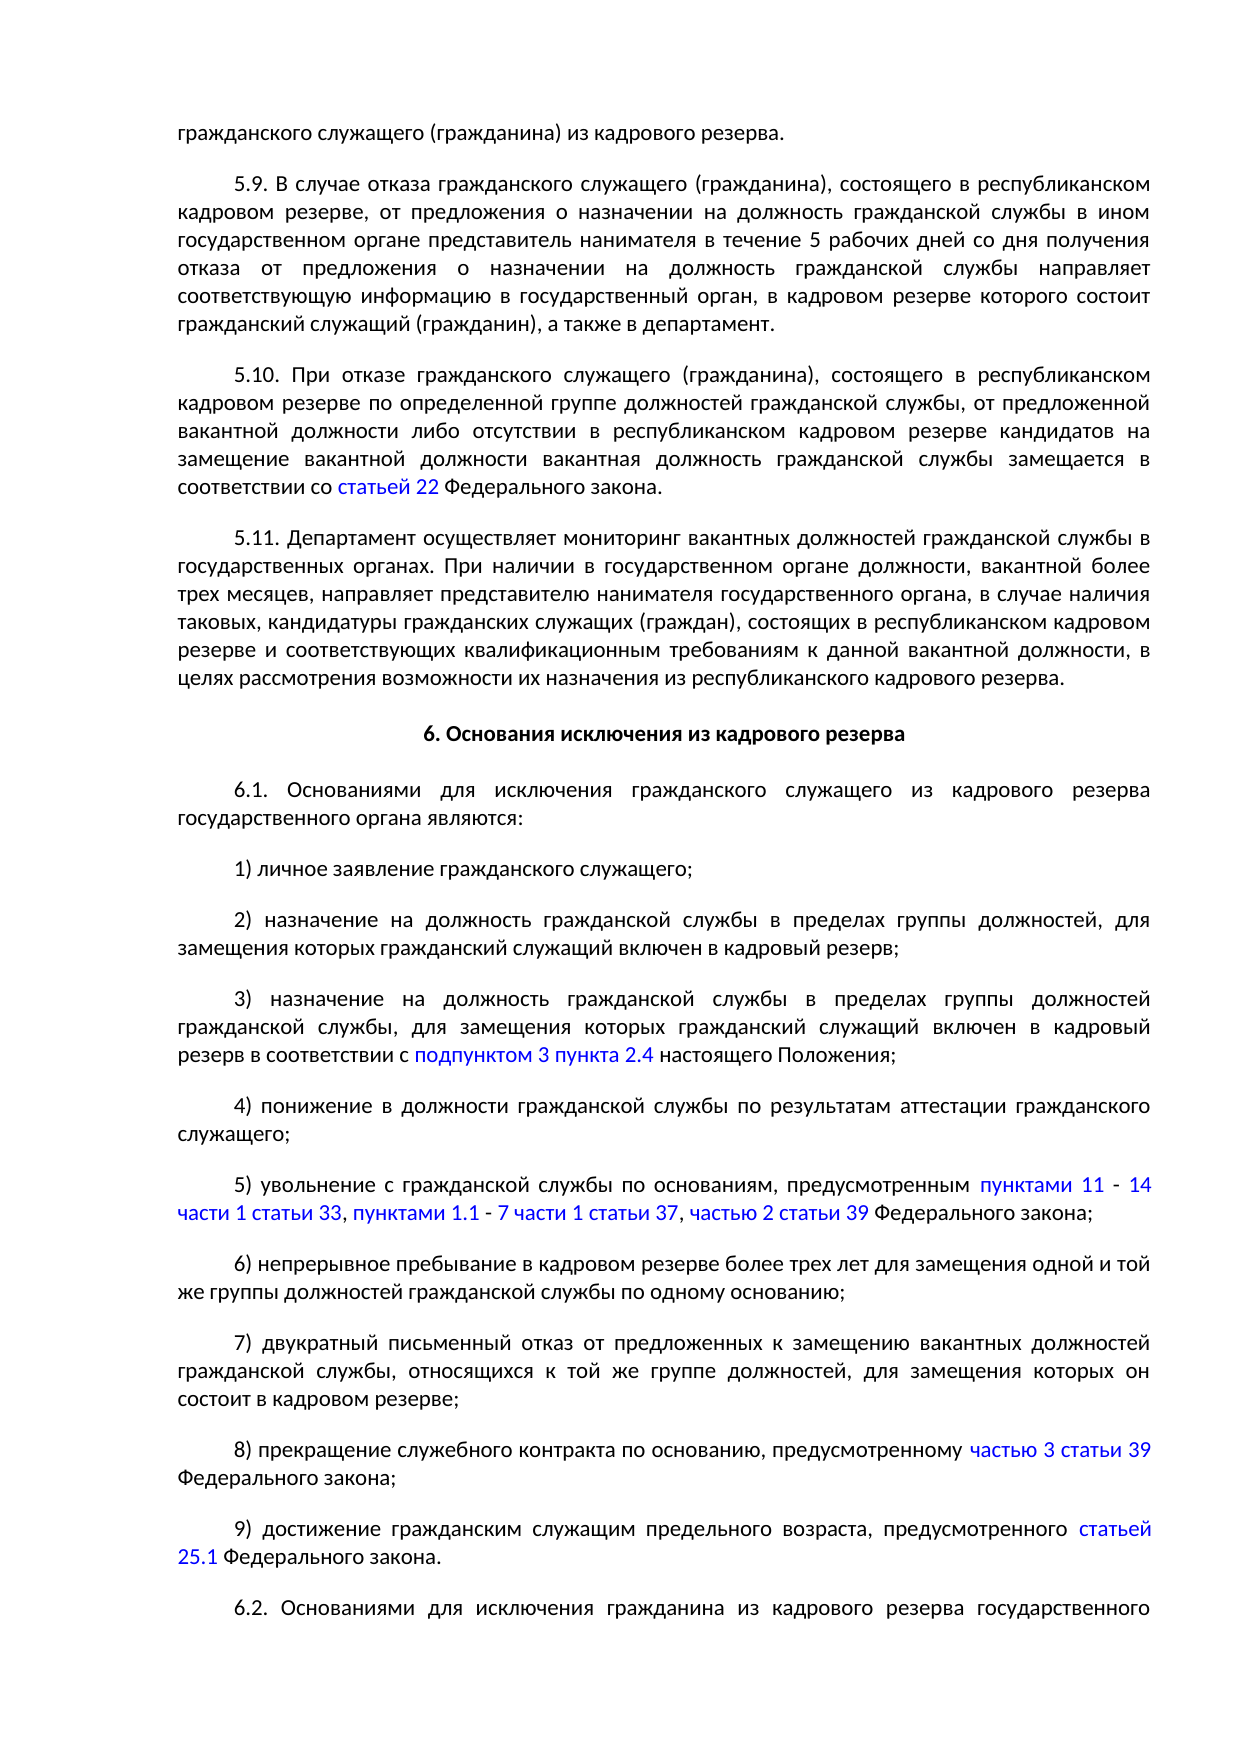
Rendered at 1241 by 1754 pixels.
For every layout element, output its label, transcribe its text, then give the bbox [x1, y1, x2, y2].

text 4) понижение в должности гражданской службы по результатам аттестации гражданского служащего; [177, 1091, 1152, 1147]
text 8) прекращение служебного контракта по основанию, предусмотренному частью 3 статьи 39 Федерального закона; [177, 1435, 1152, 1491]
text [177, 118, 1152, 146]
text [177, 1593, 1152, 1621]
text 7) двукратный письменный отказ от предложенных к замещению вакантных должностей гражданской службы, относящихся к той же группе должностей, для замещения которых он состоит в кадровом резерве; [177, 1328, 1152, 1412]
text 9) достижение гражданским служащим предельного возраста, предусмотренного статьей 25.1 Федерального закона. [177, 1514, 1152, 1570]
text 5.10. При отказе гражданского служащего (гражданина), состоящего в республиканском кадровом резерве по определенной группе должностей гражданской службы, от предложенной вакантной должности либо отсутствии в республиканском кадровом резерве кандидатов на замещение вакантной должности вакантная должность гражданской службы замещается в соответствии со статьей 22 Федерального закона. [177, 360, 1152, 500]
text 1) личное заявление гражданского служащего; [177, 854, 1152, 882]
text 3) назначение на должность гражданской службы в пределах группы должностей гражданской службы, для замещения которых гражданский служащий включен в кадровый резерв в соответствии с подпунктом 3 пункта 2.4 настоящего Положения; [177, 984, 1152, 1068]
text 2) назначение на должность гражданской службы в пределах группы должностей, для замещения которых гражданский служащий включен в кадровый резерв; [177, 905, 1152, 961]
text 5) увольнение с гражданской службы по основаниям, предусмотренным пунктами 11 - 14 части 1 статьи 33, пунктами 1.1 - 7 части 1 статьи 37, частью 2 статьи 39 Федерального закона; [177, 1170, 1152, 1226]
text 5.11. Департамент осуществляет мониторинг вакантных должностей гражданской службы в государственных органах. При наличии в государственном органе должности, вакантной более трех месяцев, направляет представителю нанимателя государственного органа, в случае наличия таковых, кандидатуры гражданских служащих (граждан), состоящих в республиканском кадровом резерве и соответствующих квалификационным требованиям к данной вакантной должности, в целях рассмотрения возможности их назначения из республиканского кадрового резерва. [177, 523, 1152, 691]
text 5.9. В случае отказа гражданского служащего (гражданина), состоящего в республиканском кадровом резерве, от предложения о назначении на должность гражданской службы в ином государственном органе представитель нанимателя в течение 5 рабочих дней со дня получения отказа от предложения о назначении на должность гражданской службы направляет соответствующую информацию в государственный орган, в кадровом резерве которого состоит гражданский служащий (гражданин), а также в департамент. [177, 169, 1152, 337]
text 6.1. Основаниями для исключения гражданского служащего из кадрового резерва государственного органа являются: [177, 775, 1152, 831]
title 6. Основания исключения из кадрового резерва [177, 719, 1152, 747]
text 6) непрерывное пребывание в кадровом резерве более трех лет для замещения одной и той же группы должностей гражданской службы по одному основанию; [177, 1249, 1152, 1305]
